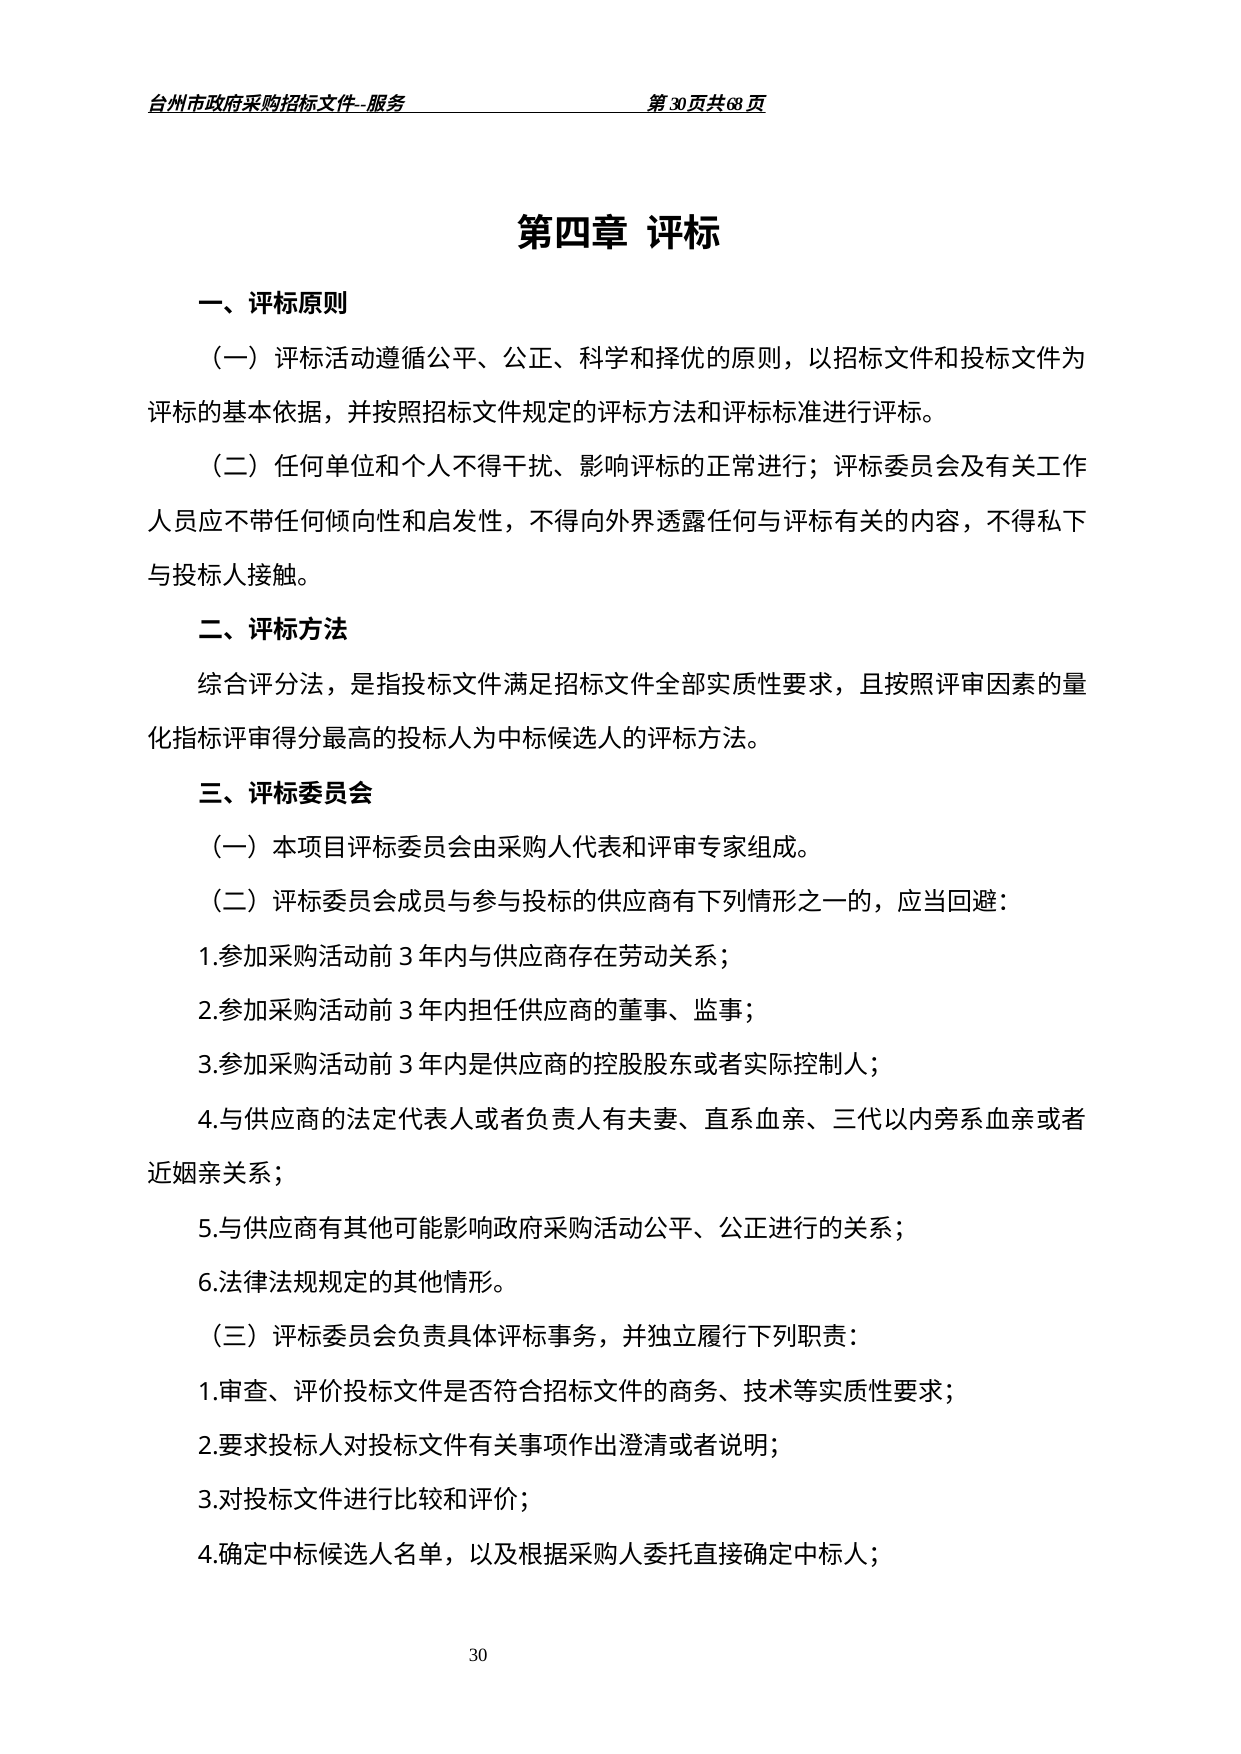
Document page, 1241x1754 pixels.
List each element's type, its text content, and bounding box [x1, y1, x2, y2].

text 3.对投标文件进行比较和评价； [148, 1480, 1089, 1516]
text 1.参加采购活动前3年内与供应商存在劳动关系； [148, 936, 1089, 972]
text 3.参加采购活动前3年内是供应商的控股股东或者实际控制人； [148, 1045, 1089, 1081]
text 4.与供应商的法定代表人或者负责人有夫妻、直系血亲、三代以内旁系血亲或者近姻亲关系； [148, 1099, 1089, 1190]
text （一）本项目评标委员会由采购人代表和评审专家组成。 [148, 827, 1089, 864]
text （二）任何单位和个人不得干扰、影响评标的正常进行；评标委员会及有关工作人员应不带任何倾向性和启发性，不得向外界透露任何与评标有关的内容，不得私下与投标人接触。 [148, 447, 1089, 592]
text 三、评标委员会 [148, 773, 1089, 809]
text 综合评分法，是指投标文件满足招标文件全部实质性要求，且按照评审因素的量化指标评审得分最高的投标人为中标候选人的评标方法。 [148, 664, 1089, 755]
text 2.参加采购活动前3年内担任供应商的董事、监事； [148, 991, 1089, 1027]
text 二、评标方法 [148, 610, 1089, 646]
text 4.确定中标候选人名单，以及根据采购人委托直接确定中标人； [148, 1534, 1089, 1571]
text （一）评标活动遵循公平、公正、科学和择优的原则，以招标文件和投标文件为评标的基本依据，并按照招标文件规定的评标方法和评标标准进行评标。 [148, 338, 1089, 429]
text 一、评标原则 [148, 284, 1089, 320]
text （二）评标委员会成员与参与投标的供应商有下列情形之一的，应当回避： [148, 882, 1089, 918]
text 第四章 评标 [148, 202, 1089, 257]
text 5.与供应商有其他可能影响政府采购活动公平、公正进行的关系； [148, 1208, 1089, 1244]
text 6.法律法规规定的其他情形。 [148, 1262, 1089, 1299]
text （三）评标委员会负责具体评标事务，并独立履行下列职责： [148, 1317, 1089, 1353]
text 1.审查、评价投标文件是否符合招标文件的商务、技术等实质性要求； [148, 1371, 1089, 1407]
text 2.要求投标人对投标文件有关事项作出澄清或者说明； [148, 1426, 1089, 1462]
